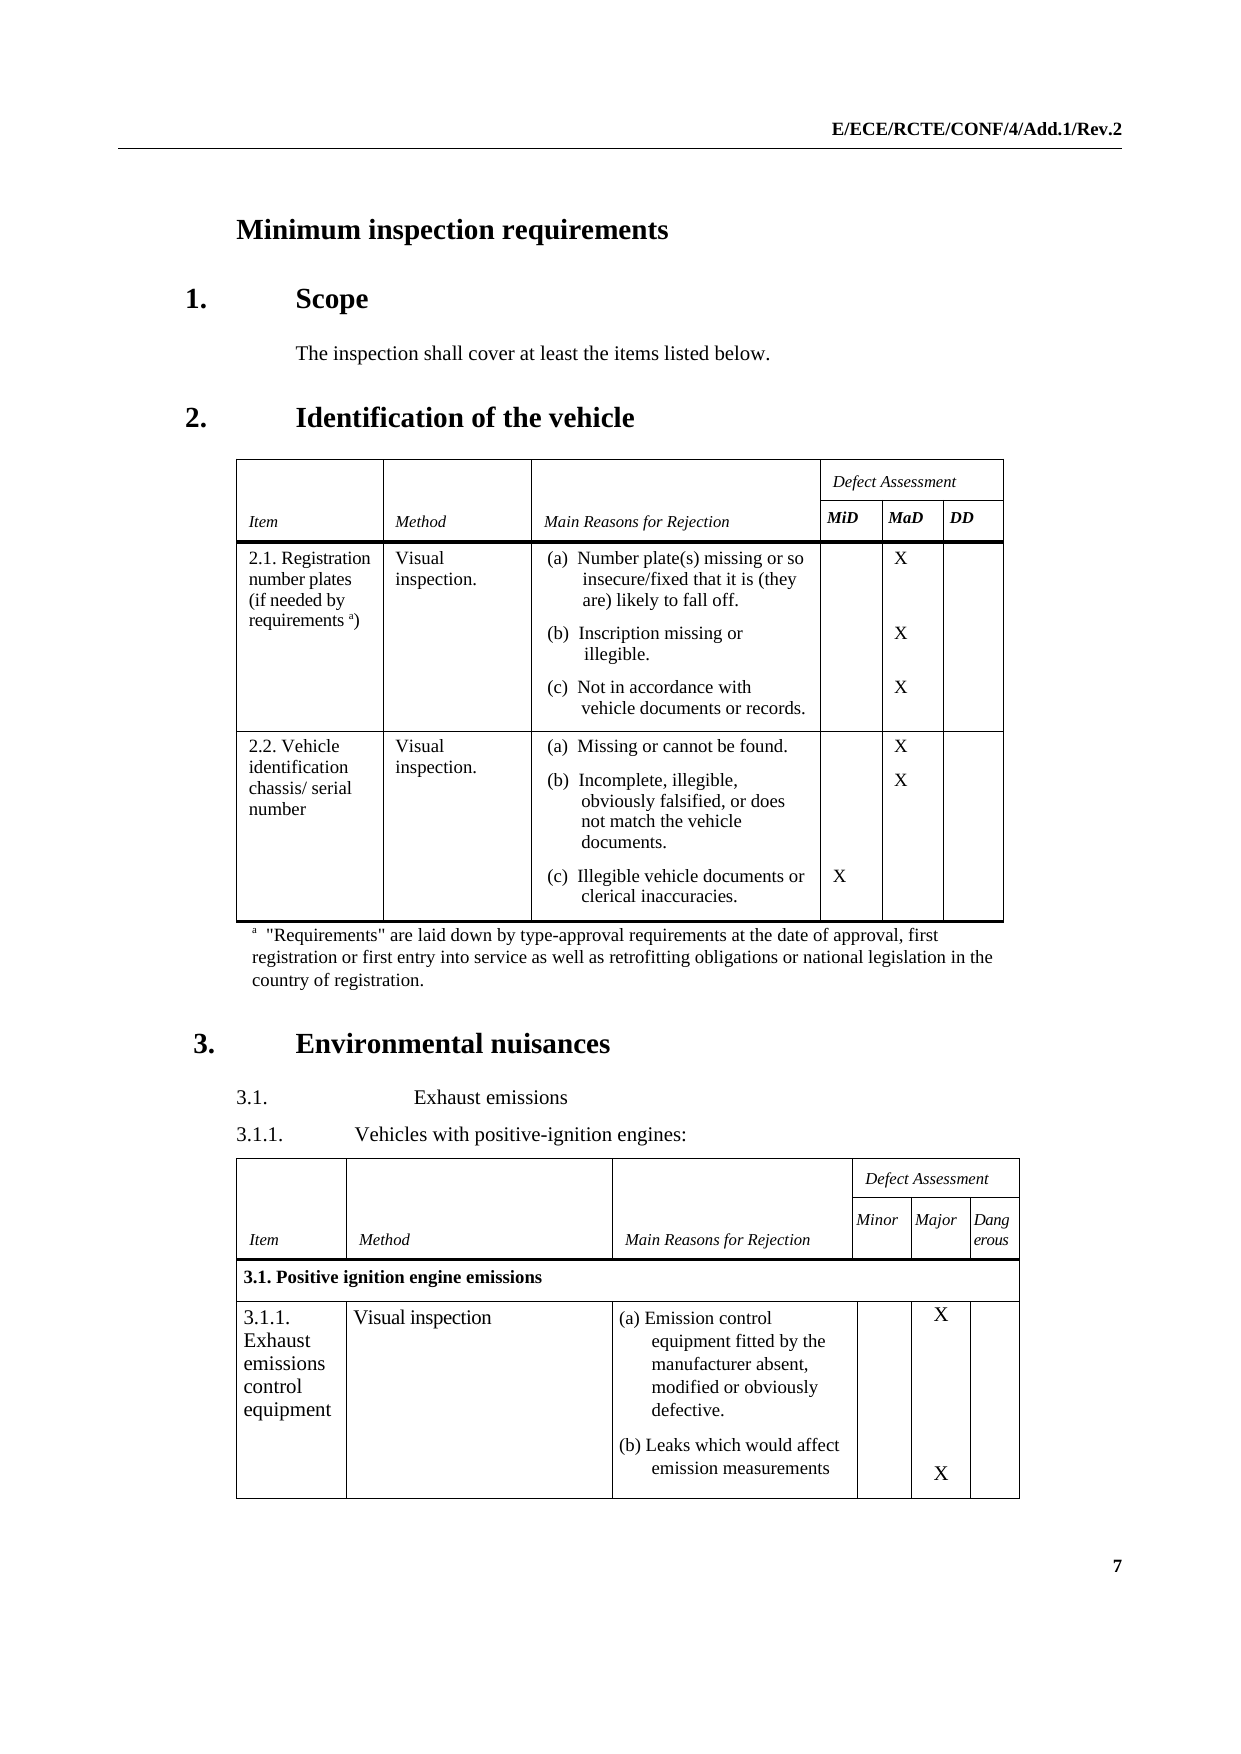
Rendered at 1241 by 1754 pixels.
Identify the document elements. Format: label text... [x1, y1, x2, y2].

text 1. Scope [118, 283, 1004, 315]
table_cell DD [944, 501, 1003, 540]
table_cell Major [912, 1198, 970, 1258]
table_header Method [384, 460, 531, 540]
table_cell 3.1.1. Exhaust emissions control equipment [237, 1302, 346, 1497]
table_header Method [347, 1159, 612, 1258]
text 3. Environmental nuisances [118, 1029, 1004, 1060]
table_cell Minor [853, 1198, 911, 1258]
table_cell X X [912, 1302, 970, 1497]
text 2. Identification of the vehicle [118, 402, 1004, 433]
table_cell (a) Number plate(s) missing or so insecure/fixed that it is (they are) likely to fall off. (b) Inscription missing or illegible. (c) Not in accordance with vehicle documents or records. [532, 544, 820, 731]
text 3.1.1. Vehicles with positive-ignition engines: [236, 1122, 1004, 1146]
table_cell Visual inspection. [384, 732, 531, 919]
table_cell [944, 544, 1003, 731]
text The inspection shall cover at least the items listed below. [236, 340, 1004, 365]
table_cell [821, 544, 882, 731]
table_cell 2.1. Registration number plates (if needed by requirements a) [237, 544, 383, 731]
table_cell [971, 1302, 1019, 1497]
table_cell MiD [821, 501, 882, 540]
table_header Item [237, 1159, 346, 1258]
table_cell X [821, 732, 882, 919]
table_cell (a) Emission control equipment fitted by the manufacturer absent, modified or obviously defective. (b) Leaks which would affect emission measurements [613, 1302, 857, 1497]
table_header Defect Assessment [821, 460, 1003, 500]
table_header Main Reasons for Rejection [613, 1159, 852, 1258]
table_cell Dangerous [971, 1198, 1019, 1258]
table_cell MaD [883, 501, 943, 540]
table_cell 2.2. Vehicle identification chassis/ serial number [237, 732, 383, 919]
table_cell a "Requirements" are laid down by type-approval requirements at the date of approval, first registration or first entry into service as well as retrofitting obligations or national legislation in the country of registration. [236, 923, 1004, 991]
text Minimum inspection requirements [118, 215, 1004, 246]
text 3.1. Exhaust emissions [236, 1085, 1004, 1109]
table_cell (a) Missing or cannot be found. (b) Incomplete, illegible, obviously falsified, or does not match the vehicle documents. (c) Illegible vehicle documents or clerical inaccuracies. [532, 732, 820, 919]
table_cell X X X [883, 544, 943, 731]
table_cell 3.1. Positive ignition engine emissions [237, 1261, 1019, 1301]
table_cell [858, 1302, 911, 1497]
table_cell Visual inspection. [384, 544, 531, 731]
table_cell [944, 732, 1003, 919]
table_cell Visual inspection [347, 1302, 612, 1497]
table_header Main Reasons for Rejection [532, 460, 820, 540]
table_cell X X [883, 732, 943, 919]
table_header Item [237, 460, 383, 540]
table_header Defect Assessment [853, 1159, 1019, 1197]
